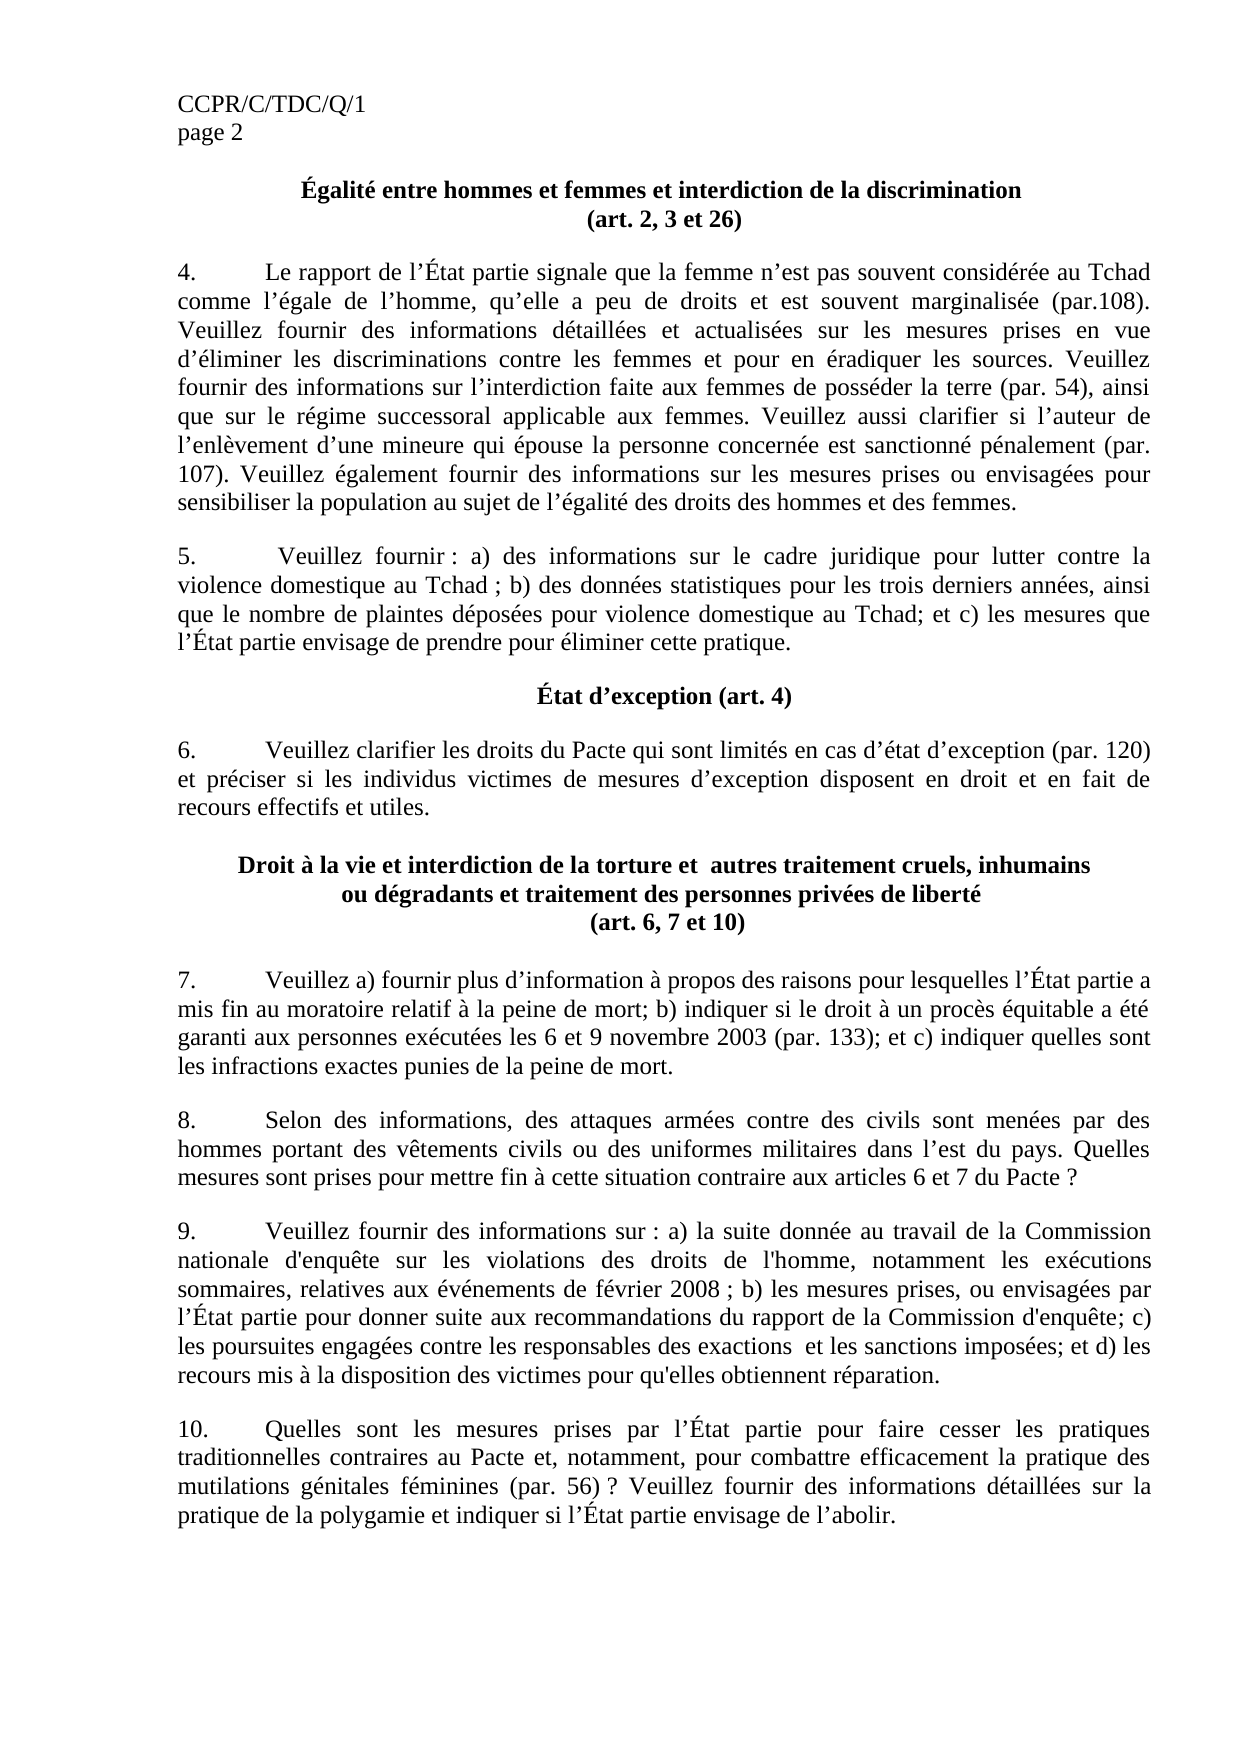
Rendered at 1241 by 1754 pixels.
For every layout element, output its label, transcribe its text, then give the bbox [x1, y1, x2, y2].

list Le rapport de l’État partie signale que la femme n’est pas souvent considérée au Tchad comme l’égale de l’homme, qu’elle a peu de droits et est souvent marginalisée (par.108). Veuillez fournir des informations détaillées et actualisées sur les mesures prises en vue d’éliminer les discriminations contre les femmes et pour en éradiquer les sources. Veuillez fournir des informations sur l’interdiction faite aux femmes de posséder la terre (par. 54), ainsi que sur le régime successoral applicable aux femmes. Veuillez aussi clarifier si l’auteur de l’enlèvement d’une mineure qui épouse la personne concernée est sanctionné pénalement (par. 107). Veuillez également fournir des informations sur les mesures prises ou envisagées pour sensibiliser la population au sujet de l’égalité des droits des hommes et des femmes. [177, 257, 1152, 516]
list Veuillez fournir : a) des informations sur le cadre juridique pour lutter contre la violence domestique au Tchad ; b) des données statistiques pour les trois derniers années, ainsi que le nombre de plaintes déposées pour violence domestique au Tchad; et c) les mesures que l’État partie envisage de prendre pour éliminer cette pratique. [177, 541, 1152, 656]
list Veuillez fournir des informations sur : a) la suite donnée au travail de la Commission nationale d'enquête sur les violations des droits de l'homme, notamment les exécutions sommaires, relatives aux événements de février 2008 ; b) les mesures prises, ou envisagées par l’État partie pour donner suite aux recommandations du rapport de la Commission d'enquête; c) les poursuites engagées contre les responsables des exactions et les sanctions imposées; et d) les recours mis à la disposition des victimes pour qu'elles obtiennent réparation. [177, 1216, 1152, 1389]
text État d’exception (art. 4) [177, 681, 1152, 710]
text Droit à la vie et interdiction de la torture et autres traitement cruels, inhumains ou dégradants et traitement des personnes privées de liberté (art. 6, 7 et 10) [177, 850, 1152, 936]
list Veuillez a) fournir plus d’information à propos des raisons pour lesquelles l’État partie a mis fin au moratoire relatif à la peine de mort; b) indiquer si le droit à un procès équitable a été garanti aux personnes exécutées les 6 et 9 novembre 2003 (par. 133); et c) indiquer quelles sont les infractions exactes punies de la peine de mort. [177, 965, 1152, 1080]
list Quelles sont les mesures prises par l’État partie pour faire cesser les pratiques traditionnelles contraires au Pacte et, notamment, pour combattre efficacement la pratique des mutilations génitales féminines (par. 56) ? Veuillez fournir des informations détaillées sur la pratique de la polygamie et indiquer si l’État partie envisage de l’abolir. [177, 1414, 1152, 1529]
text Égalité entre hommes et femmes et interdiction de la discrimination (art. 2, 3 et 26) [177, 175, 1152, 232]
list Veuillez clarifier les droits du Pacte qui sont limités en cas d’état d’exception (par. 120) et préciser si les individus victimes de mesures d’exception disposent en droit et en fait de recours effectifs et utiles. [177, 735, 1152, 821]
list Selon des informations, des attaques armées contre des civils sont menées par des hommes portant des vêtements civils ou des uniformes militaires dans l’est du pays. Quelles mesures sont prises pour mettre fin à cette situation contraire aux articles 6 et 7 du Pacte ? [177, 1105, 1152, 1191]
